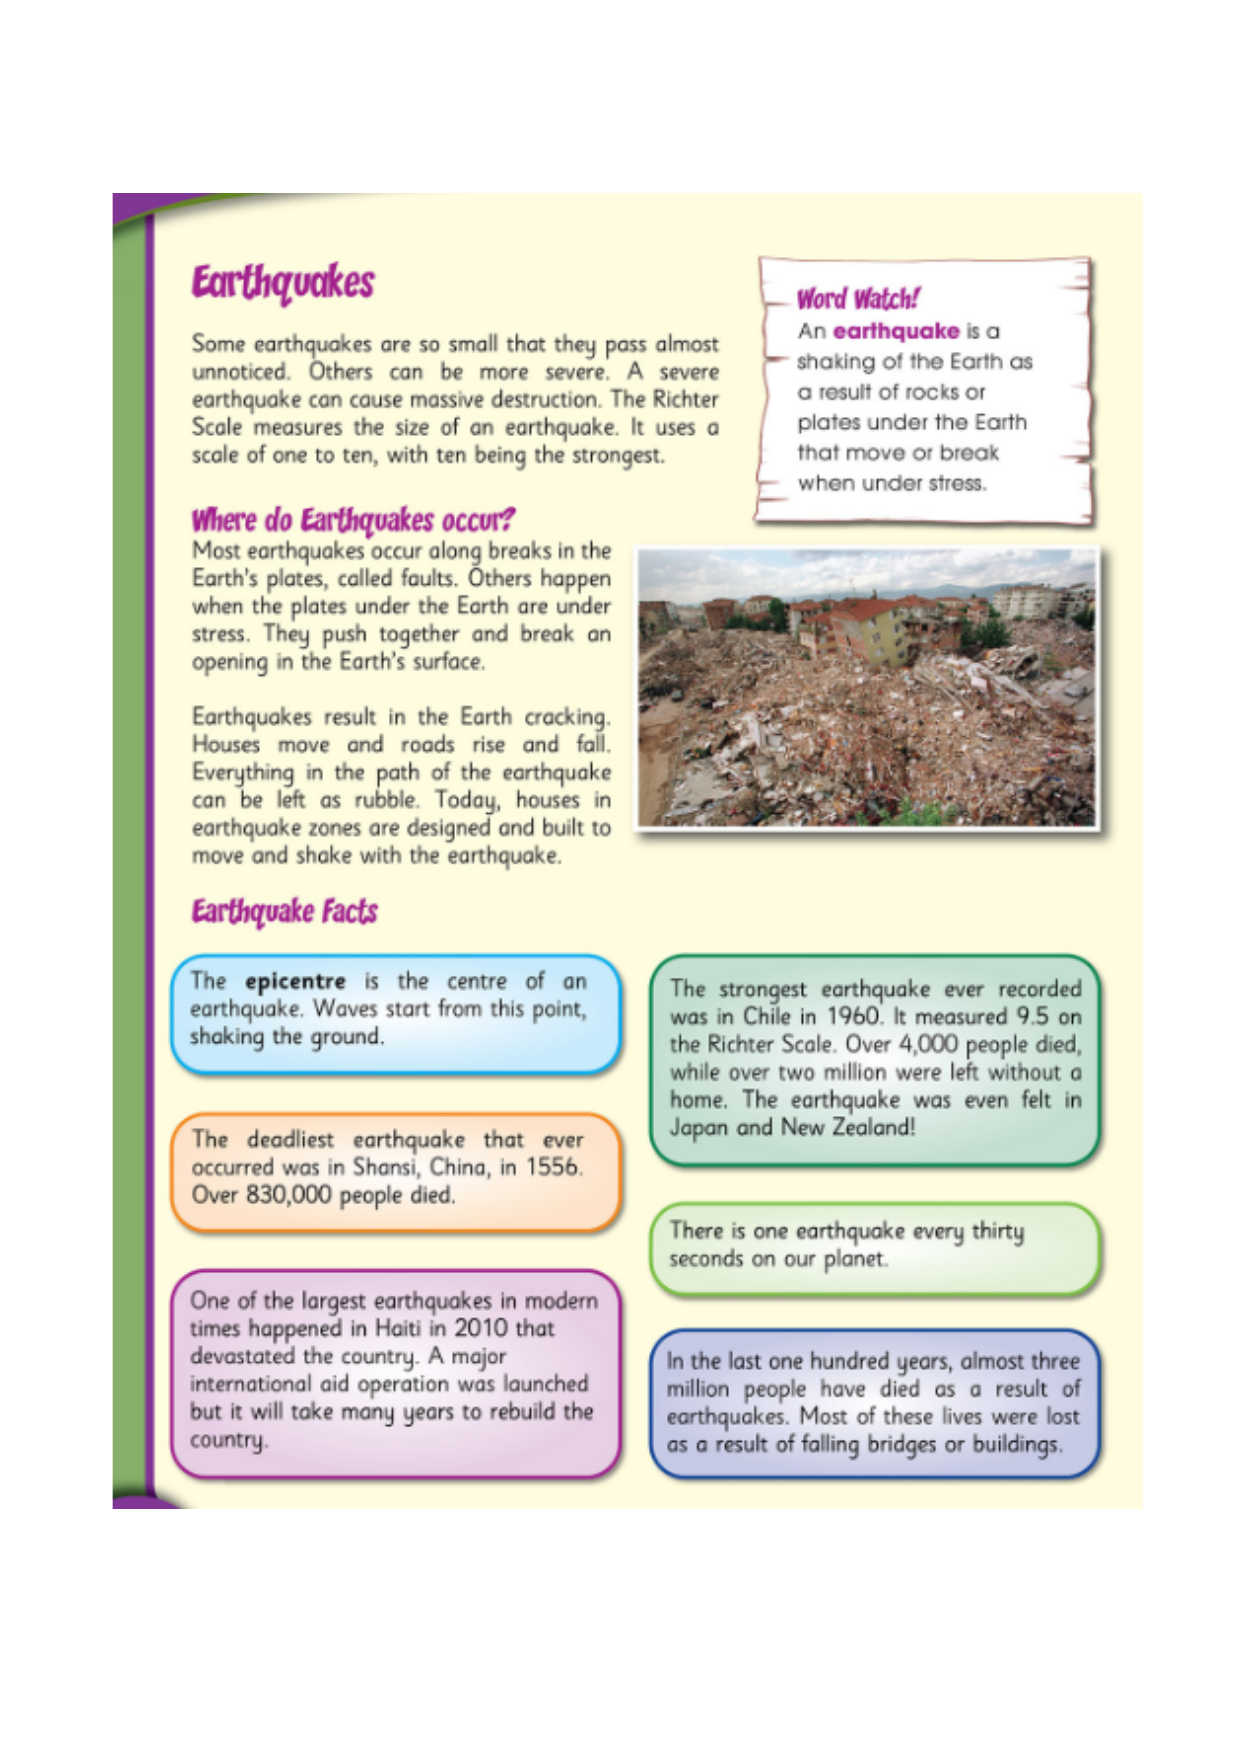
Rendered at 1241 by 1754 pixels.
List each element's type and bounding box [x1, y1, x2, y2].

picture [112, 193, 1143, 1505]
